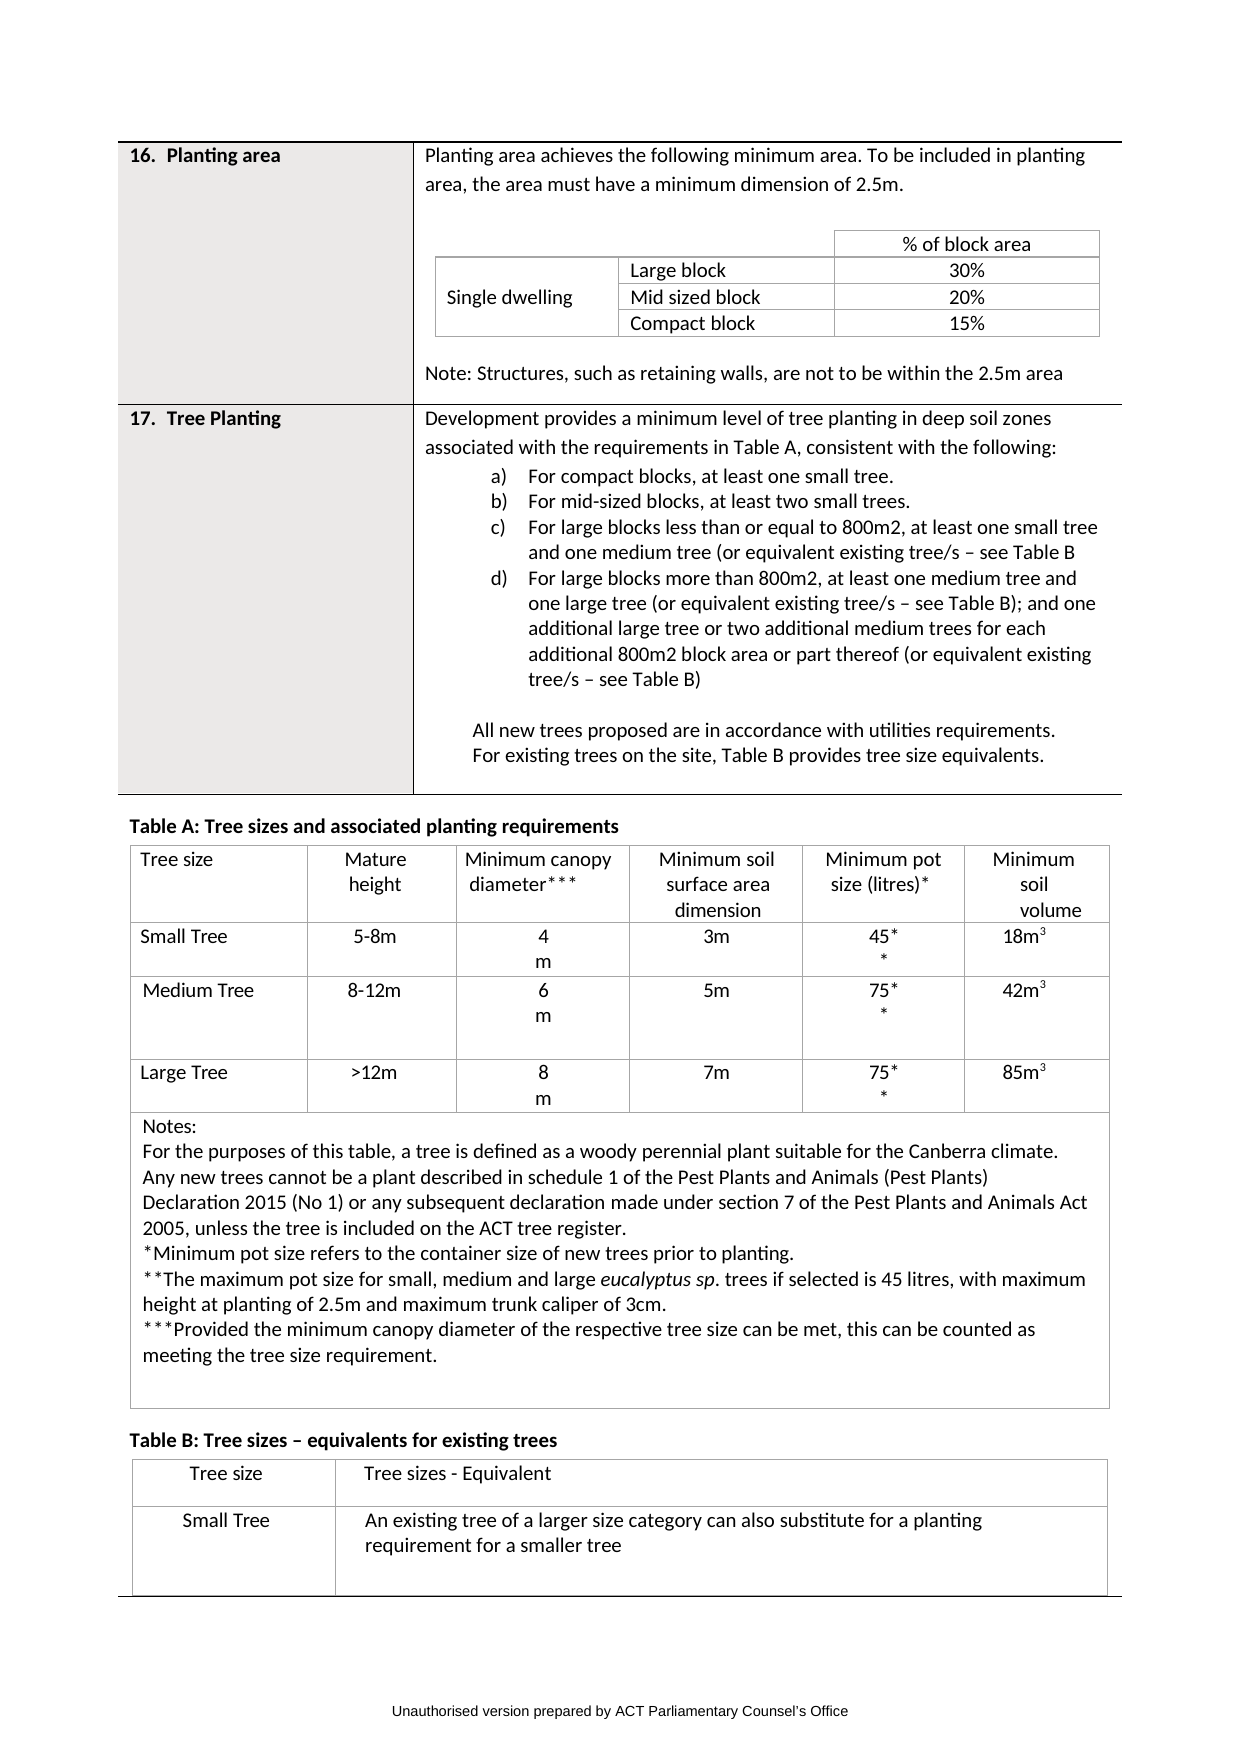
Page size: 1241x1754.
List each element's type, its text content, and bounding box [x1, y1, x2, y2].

table_cell Tree Planting [118, 405, 413, 793]
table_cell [118, 795, 1122, 1596]
table_cell Planting area [118, 143, 413, 404]
table_cell Development provides a minimum level of tree planting in deep soil zones associated with the requirements in Table A, consistent with the following: For compact blocks, at least one small tree. For mid-sized blocks, at least two small trees. For large blocks less than or equal to 800m2, at least one small tree and one medium tree (or equivalent existing tree/s – see Table B For large blocks more than 800m2, at least one medium tree and one large tree (or equivalent existing tree/s – see Table B); and one additional large tree or two additional medium trees for each additional 800m2 block area or part thereof (or equivalent existing tree/s – see Table B) All new trees proposed are in accordance with utilities requirements. For existing trees on the site, Table B provides tree size equivalents. [414, 405, 1122, 793]
table_cell Planting area achieves the following minimum area. To be included in planting area, the area must have a minimum dimension of 2.5m. Note: Structures, such as retaining walls, are not to be within the 2.5m area [414, 143, 1122, 404]
